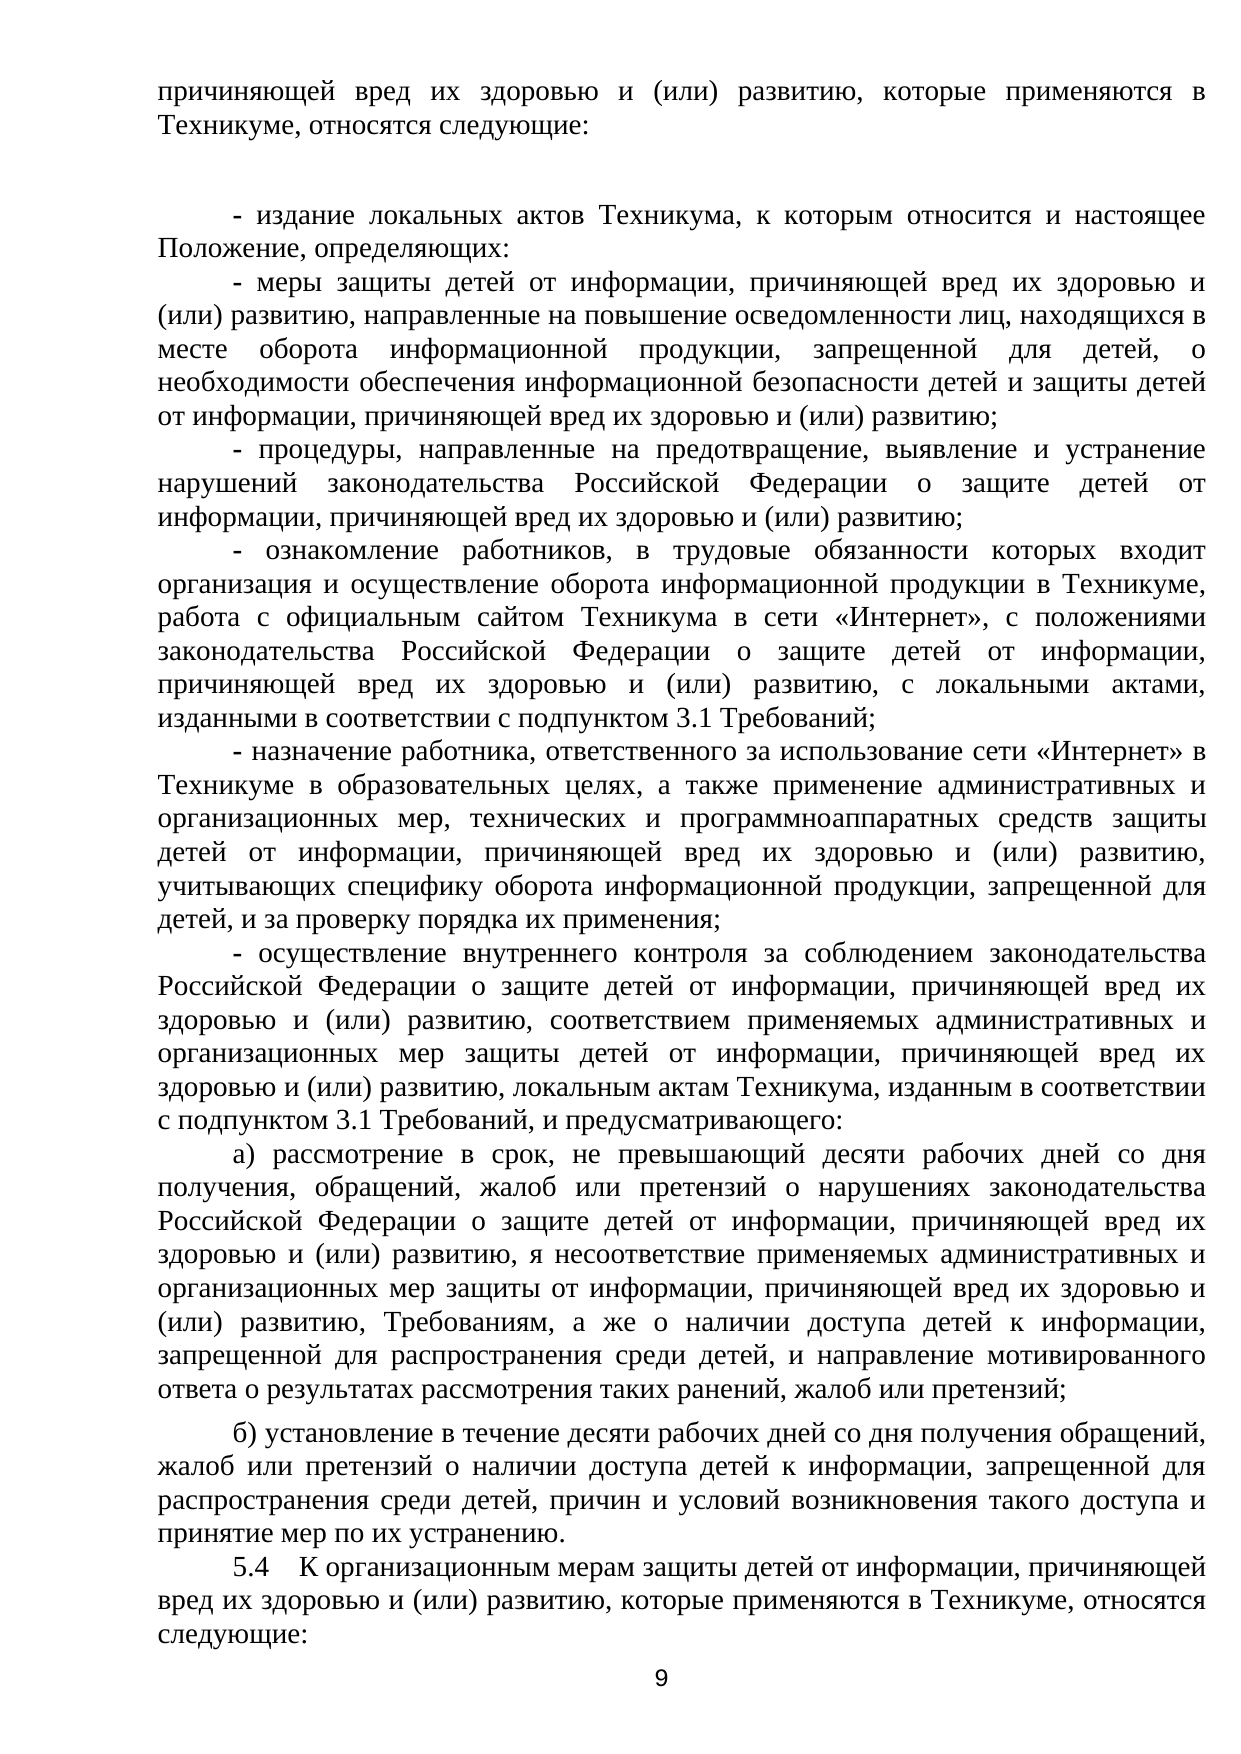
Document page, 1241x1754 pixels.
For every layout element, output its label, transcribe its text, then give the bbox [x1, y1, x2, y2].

text - осуществление внутреннего контроля за соблюдением законодательства Российской Федерации о защите детей от информации, причиняющей вред их здоровью и (или) развитию, соответствием применяемых административных и организационных мер защиты детей от информации, причиняющей вред их здоровью и (или) развитию, локальным актам Техникума, изданным в соответствии с подпунктом 3.1 Требований, и предусматривающего: [157, 935, 1207, 1136]
text б) установление в течение десяти рабочих дней со дня получения обращений, жалоб или претензий о наличии доступа детей к информации, запрещенной для распространения среди детей, причин и условий возникновения такого доступа и принятие мер по их устранению. [157, 1415, 1207, 1549]
list К организационным мерам защиты детей от информации, причиняющей вред их здоровью и (или) развитию, которые применяются в Техникуме, относятся следующие: [157, 1549, 1207, 1649]
text - процедуры, направленные на предотвращение, выявление и устранение нарушений законодательства Российской Федерации о защите детей от информации, причиняющей вред их здоровью и (или) развитию; [157, 432, 1207, 532]
text а) рассмотрение в срок, не превышающий десяти рабочих дней со дня получения, обращений, жалоб или претензий о нарушениях законодательства Российской Федерации о защите детей от информации, причиняющей вред их здоровью и (или) развитию, я несоответствие применяемых административных и организационных мер защиты от информации, причиняющей вред их здоровью и (или) развитию, Требованиям, а же о наличии доступа детей к информации, запрещенной для распространения среди детей, и направление мотивированного ответа о результатах рассмотрения таких ранений, жалоб или претензий; [157, 1136, 1207, 1404]
text - назначение работника, ответственного за использование сети «Интернет» в Техникуме в образовательных целях, а также применение административных и организационных мер, технических и программноаппаратных средств защиты детей от информации, причиняющей вред их здоровью и (или) развитию, учитывающих специфику оборота информационной продукции, запрещенной для детей, и за проверку порядка их применения; [157, 733, 1207, 935]
text - издание локальных актов Техникума, к которым относится и настоящее Положение, определяющих: [157, 197, 1207, 264]
text - ознакомление работников, в трудовые обязанности которых входит организация и осуществление оборота информационной продукции в Техникуме, работа с официальным сайтом Техникума в сети «Интернет», с положениями законодательства Российской Федерации о защите детей от информации, причиняющей вред их здоровью и (или) развитию, с локальными актами, изданными в соответствии с подпунктом 3.1 Требований; [157, 532, 1207, 733]
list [157, 73, 1207, 141]
text - меры защиты детей от информации, причиняющей вред их здоровью и (или) развитию, направленные на повышение осведомленности лиц, находящихся в месте оборота информационной продукции, запрещенной для детей, о необходимости обеспечения информационной безопасности детей и защиты детей от информации, причиняющей вред их здоровью и (или) развитию; [157, 264, 1207, 432]
